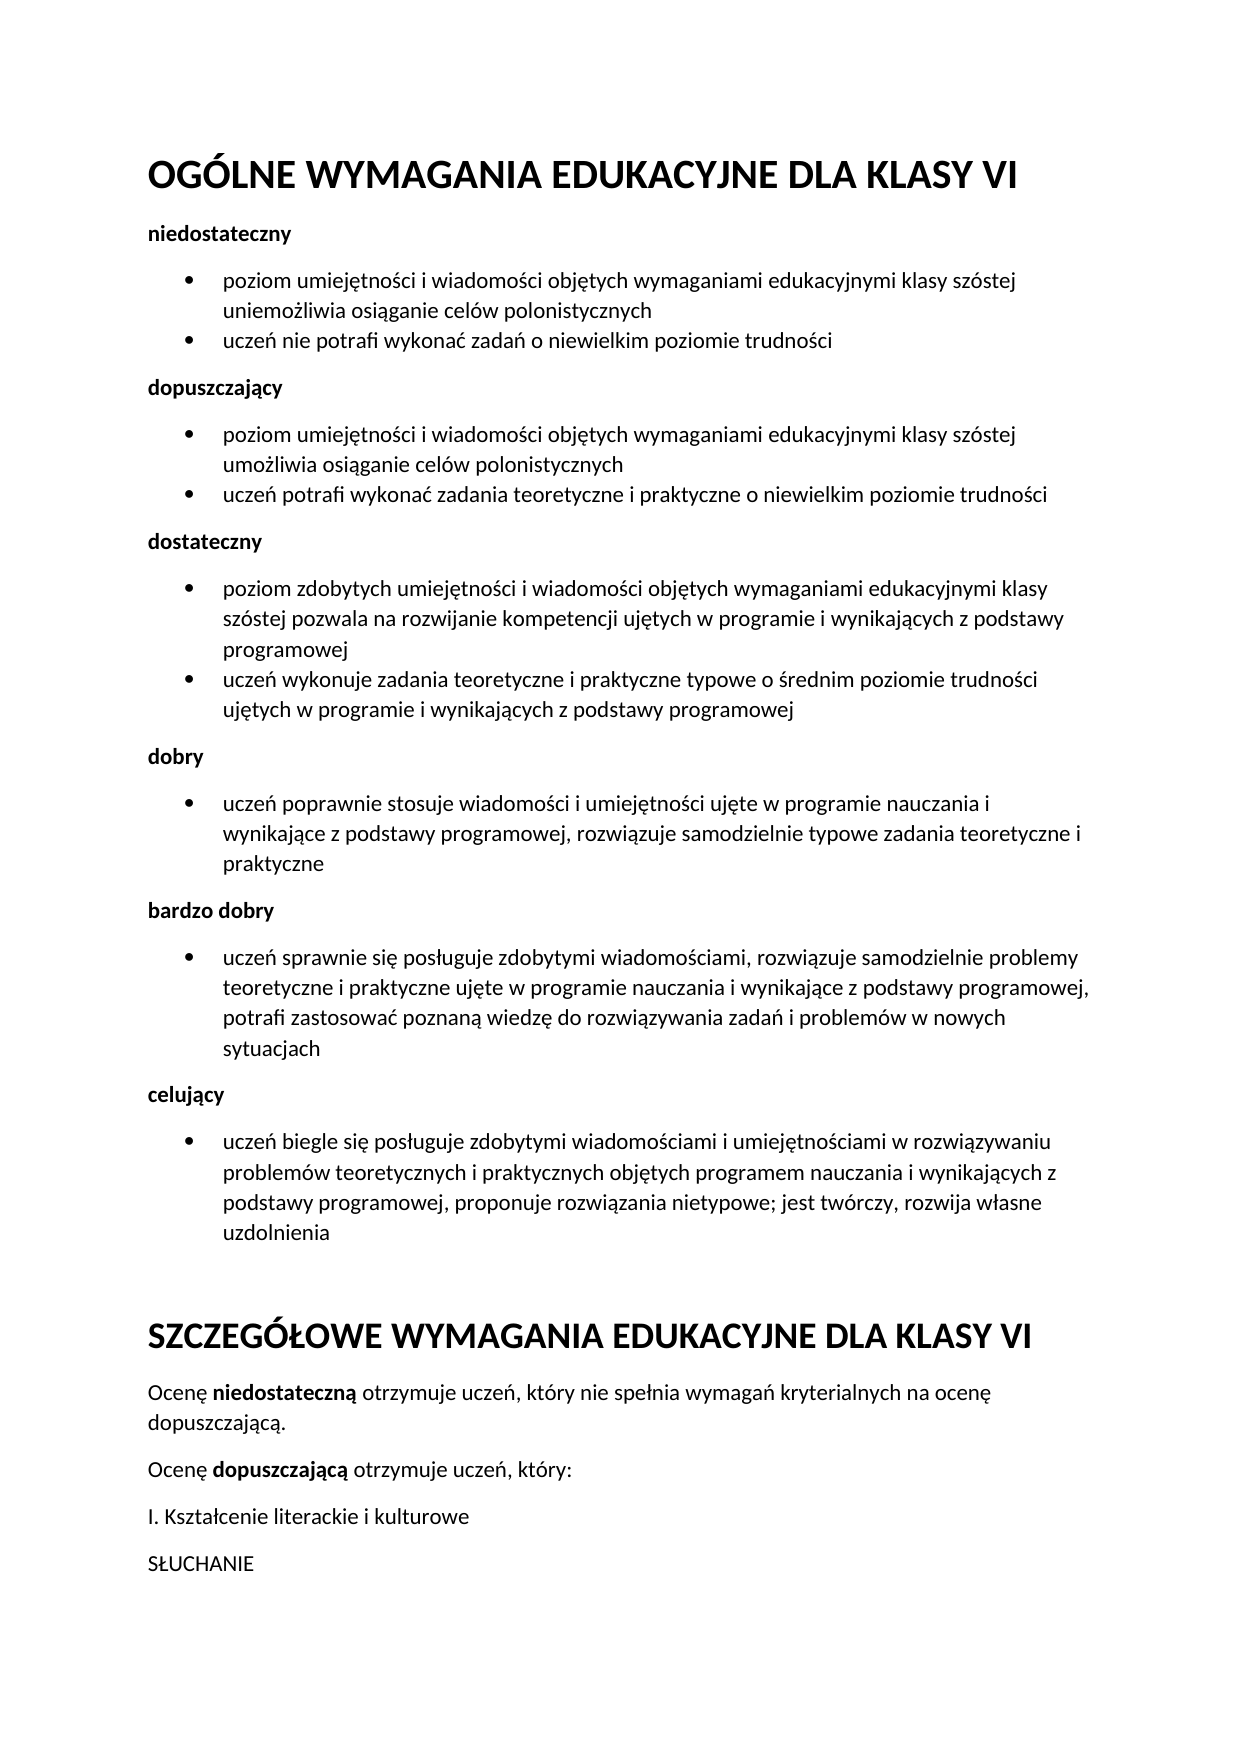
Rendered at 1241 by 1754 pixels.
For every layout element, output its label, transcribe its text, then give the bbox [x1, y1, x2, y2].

list uczeń nie potrafi wykonać zadań o niewielkim poziomie trudności [185, 326, 1093, 354]
text dostateczny [148, 527, 1093, 556]
text niedostateczny [148, 219, 1093, 247]
list uczeń wykonuje zadania teoretyczne i praktyczne typowe o średnim poziomie trudności ujętych w programie i wynikających z podstawy programowej [185, 665, 1093, 723]
list uczeń sprawnie się posługuje zdobytymi wiadomościami, rozwiązuje samodzielnie problemy teoretyczne i praktyczne ujęte w programie nauczania i wynikające z podstawy programowej, potrafi zastosować poznaną wiedzę do rozwiązywania zadań i problemów w nowych sytuacjach [185, 943, 1093, 1062]
text SZCZEGÓŁOWE WYMAGANIA EDUKACYJNE DLA KLASY VI [148, 1312, 1093, 1358]
text OGÓLNE WYMAGANIA EDUKACYJNE DLA KLASY VI [148, 148, 1093, 198]
text Ocenę niedostateczną otrzymuje uczeń, który nie spełnia wymagań kryterialnych na ocenę dopuszczającą. [148, 1378, 1093, 1436]
text celujący [148, 1081, 1093, 1109]
text SŁUCHANIE [148, 1549, 1093, 1577]
text dopuszczający [148, 373, 1093, 401]
list poziom umiejętności i wiadomości objętych wymaganiami edukacyjnymi klasy szóstej umożliwia osiąganie celów polonistycznych [185, 420, 1093, 478]
list uczeń potrafi wykonać zadania teoretyczne i praktyczne o niewielkim poziomie trudności [185, 481, 1093, 509]
list poziom zdobytych umiejętności i wiadomości objętych wymaganiami edukacyjnymi klasy szóstej pozwala na rozwijanie kompetencji ujętych w programie i wynikających z podstawy programowej [185, 574, 1093, 663]
text Ocenę dopuszczającą otrzymuje uczeń, który: [148, 1455, 1093, 1483]
list uczeń biegle się posługuje zdobytymi wiadomościami i umiejętnościami w rozwiązywaniu problemów teoretycznych i praktycznych objętych programem nauczania i wynikających z podstawy programowej, proponuje rozwiązania nietypowe; jest twórczy, rozwija własne uzdolnienia [185, 1127, 1093, 1246]
list poziom umiejętności i wiadomości objętych wymaganiami edukacyjnymi klasy szóstej uniemożliwia osiąganie celów polonistycznych [185, 266, 1093, 324]
text dobry [148, 742, 1093, 770]
list uczeń poprawnie stosuje wiadomości i umiejętności ujęte w programie nauczania i wynikające z podstawy programowej, rozwiązuje samodzielnie typowe zadania teoretyczne i praktyczne [185, 789, 1093, 877]
text bardzo dobry [148, 896, 1093, 924]
text I. Kształcenie literackie i kulturowe [148, 1502, 1093, 1530]
